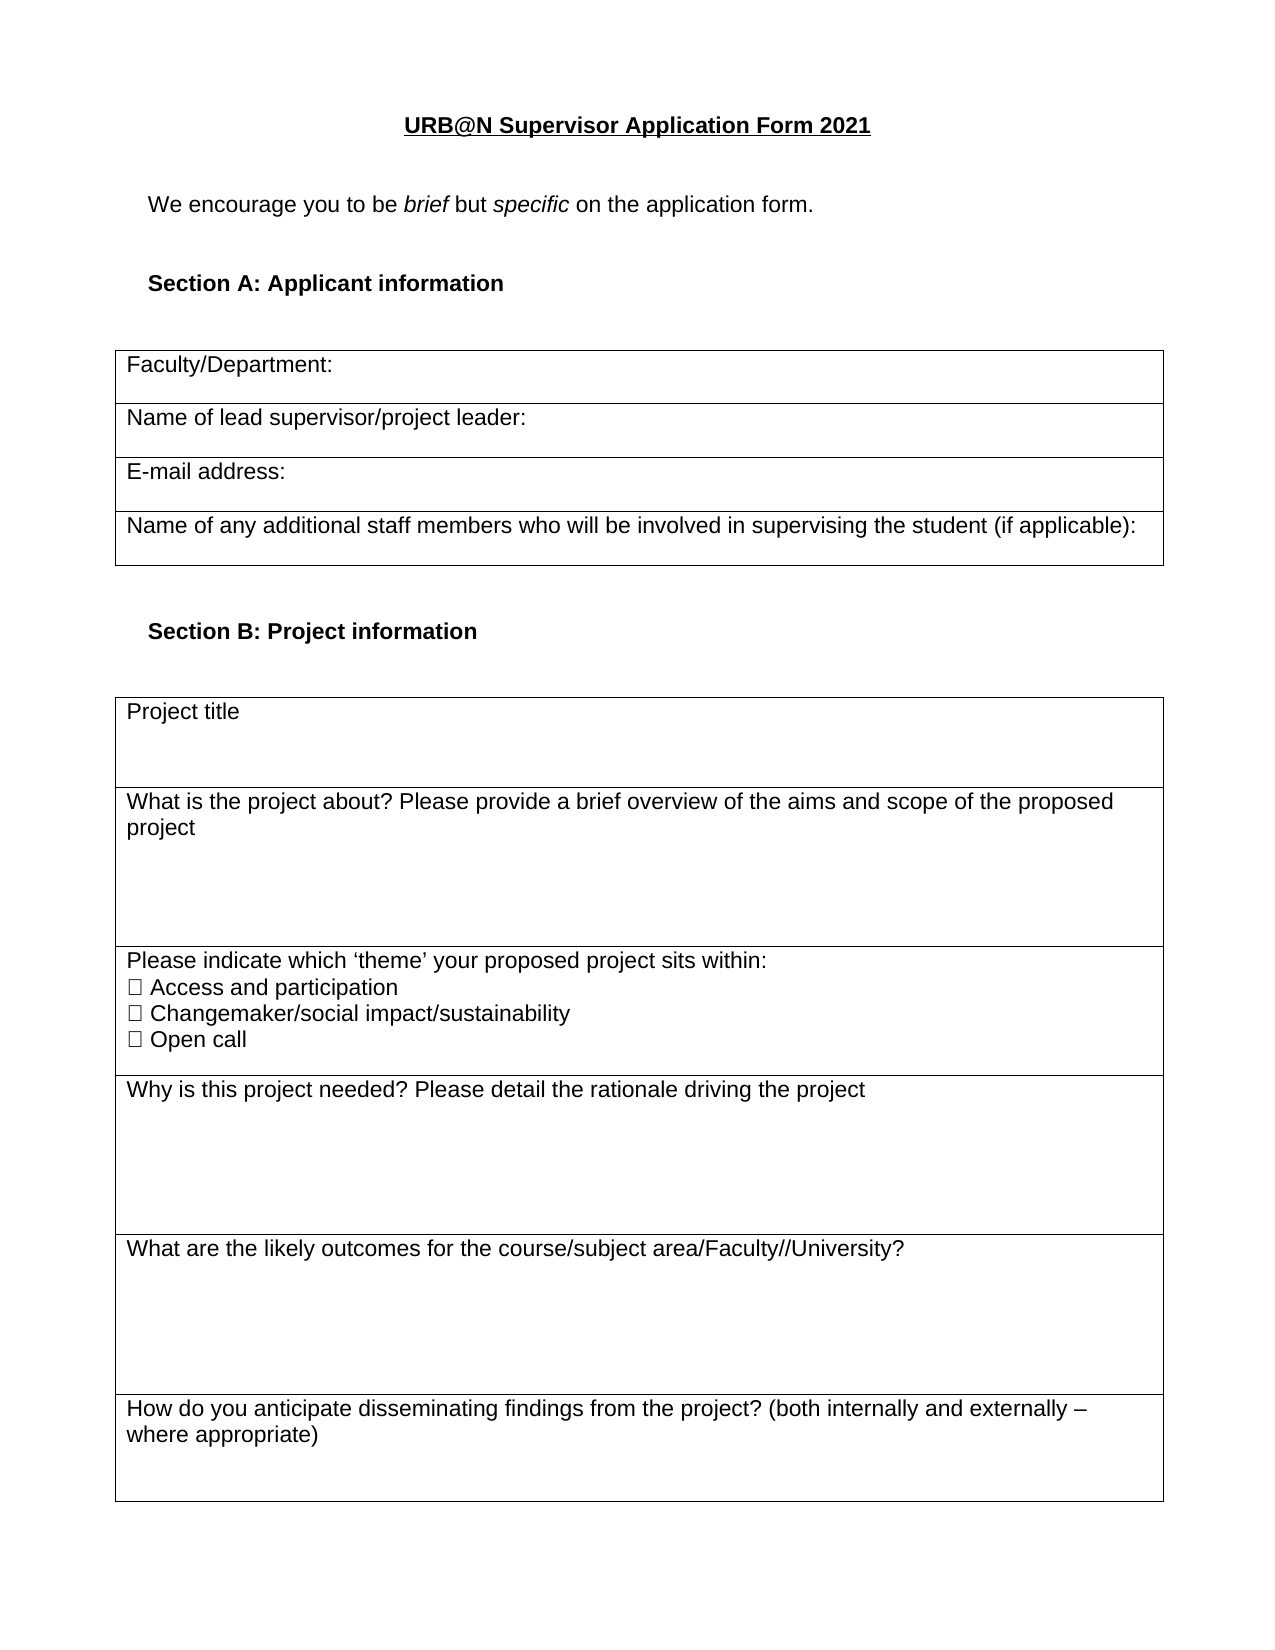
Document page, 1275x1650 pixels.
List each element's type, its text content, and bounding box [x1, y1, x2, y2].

text We encourage you to be brief but specific on the application form. [148, 191, 1127, 218]
text Section B: Project information [148, 618, 1127, 644]
text Section A: Applicant information [148, 270, 1127, 297]
text URB@N Supervisor Application Form 2021 [148, 112, 1127, 139]
table_header Faculty/Department: [116, 351, 1163, 403]
table_cell What are the likely outcomes for the course/subject area/Faculty//University? [116, 1235, 1163, 1393]
table_cell Why is this project needed? Please detail the rationale driving the project [116, 1076, 1163, 1234]
table_header Project title [116, 698, 1163, 787]
table_cell What is the project about? Please provide a brief overview of the aims and scope of the proposed project [116, 788, 1163, 946]
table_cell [116, 1395, 1163, 1501]
table_cell Name of any additional staff members who will be involved in supervising the student (if applicable): [116, 512, 1163, 564]
table_cell E-mail address: [116, 458, 1163, 511]
table_cell Please indicate which ‘theme’ your proposed project sits within:  Access and participation  Changemaker/social impact/sustainability  Open call [116, 947, 1163, 1075]
table_cell Name of lead supervisor/project leader: [116, 404, 1163, 457]
